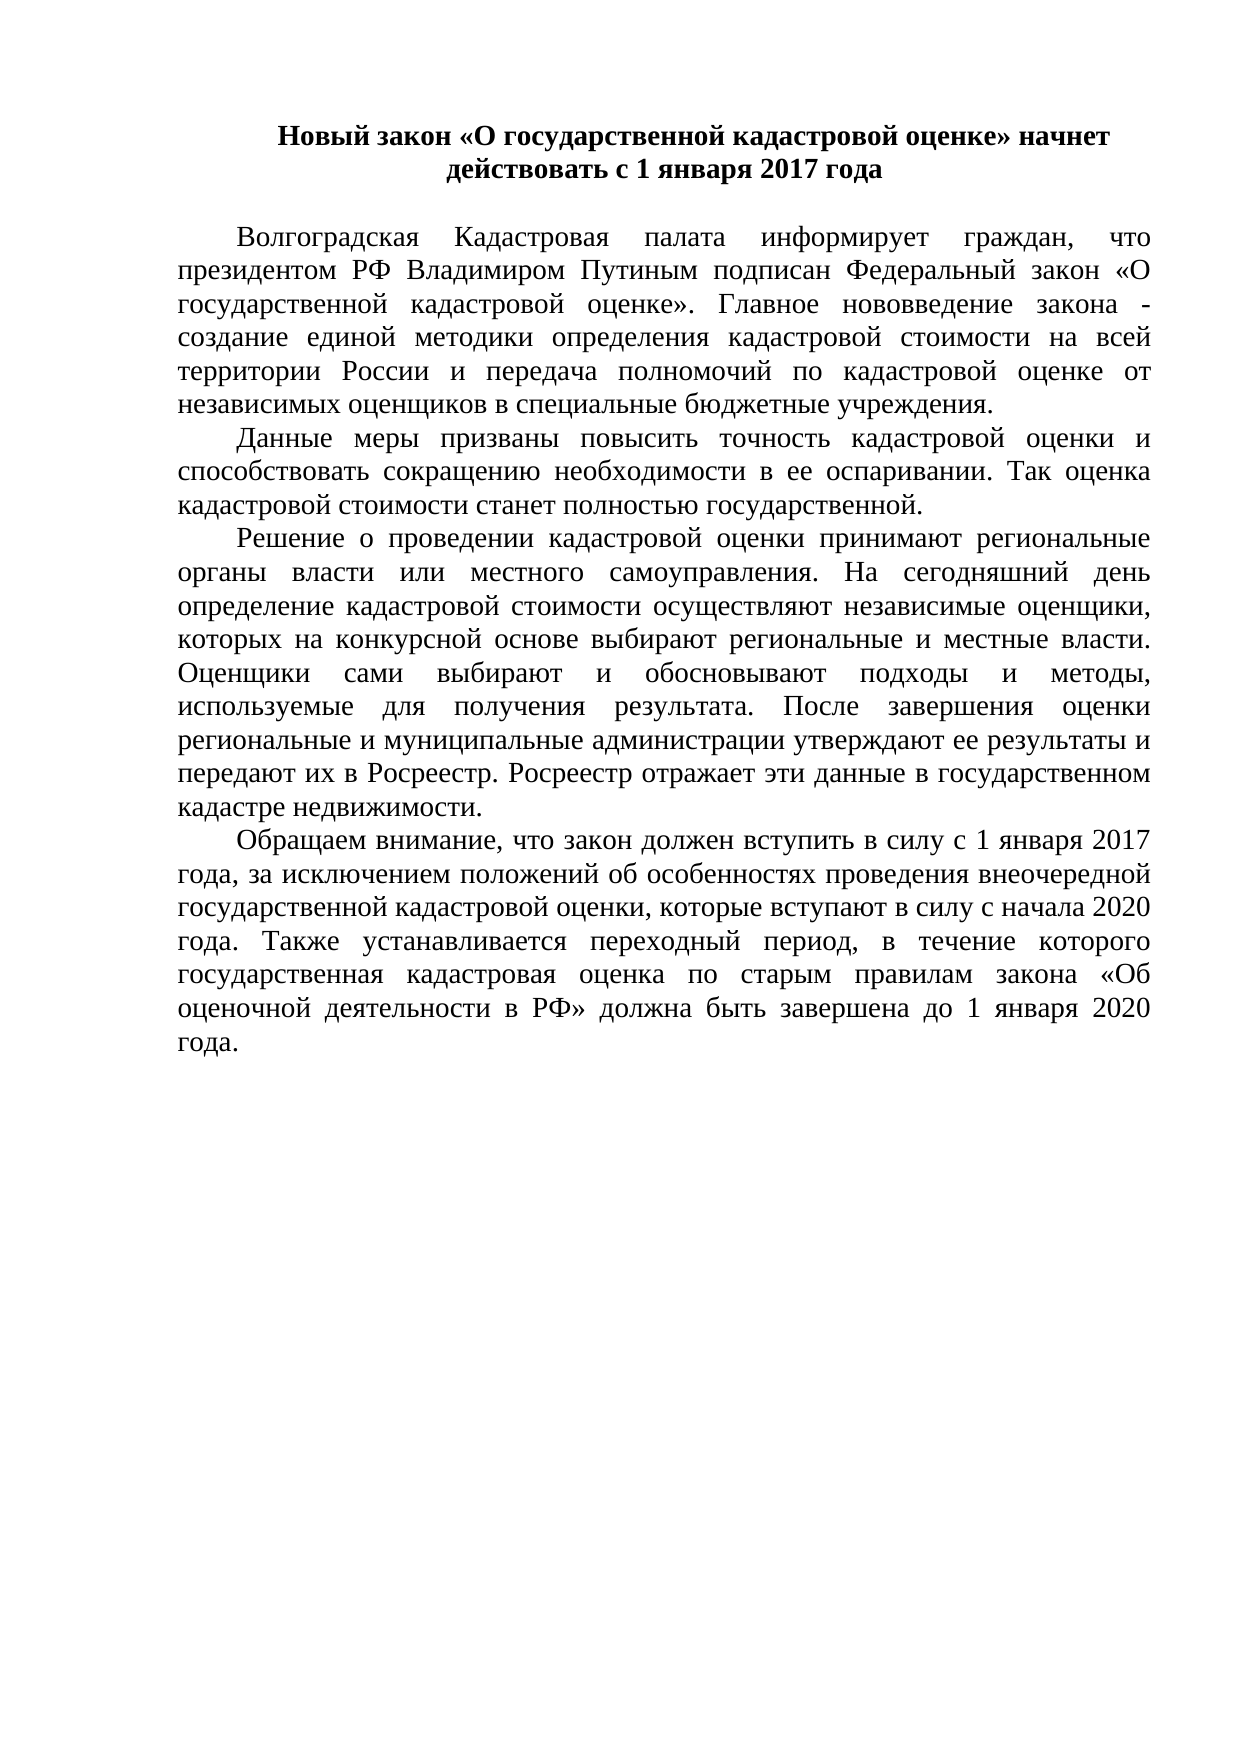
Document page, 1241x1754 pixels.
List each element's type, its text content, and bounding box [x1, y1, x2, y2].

text Новый закон «О государственной кадастровой оценке» начнет действовать с 1 января 2017 года [177, 118, 1152, 185]
text Волгоградская Кадастровая палата информирует граждан, что президентом РФ Владимиром Путиным подписан Федеральный закон «О государственной кадастровой оценке». Главное нововведение закона - создание единой методики определения кадастровой стоимости на всей территории России и передача полномочий по кадастровой оценке от независимых оценщиков в специальные бюджетные учреждения. [177, 219, 1152, 420]
text Данные меры призваны повысить точность кадастровой оценки и способствовать сокращению необходимости в ее оспаривании. Так оценка кадастровой стоимости станет полностью государственной. [177, 420, 1152, 521]
text Обращаем внимание, что закон должен вступить в силу с 1 января 2017 года, за исключением положений об особенностях проведения внеочередной государственной кадастровой оценки, которые вступают в силу с начала 2020 года. Также устанавливается переходный период, в течение которого государственная кадастровая оценка по старым правилам закона «Об оценочной деятельности в РФ» должна быть завершена до 1 января 2020 года. [177, 822, 1152, 1057]
text Решение о проведении кадастровой оценки принимают региональные органы власти или местного самоуправления. На сегодняшний день определение кадастровой стоимости осуществляют независимые оценщики, которых на конкурсной основе выбирают региональные и местные власти. Оценщики сами выбирают и обосновывают подходы и методы, используемые для получения результата. После завершения оценки региональные и муниципальные администрации утверждают ее результаты и передают их в Росреестр. Росреестр отражает эти данные в государственном кадастре недвижимости. [177, 521, 1152, 822]
